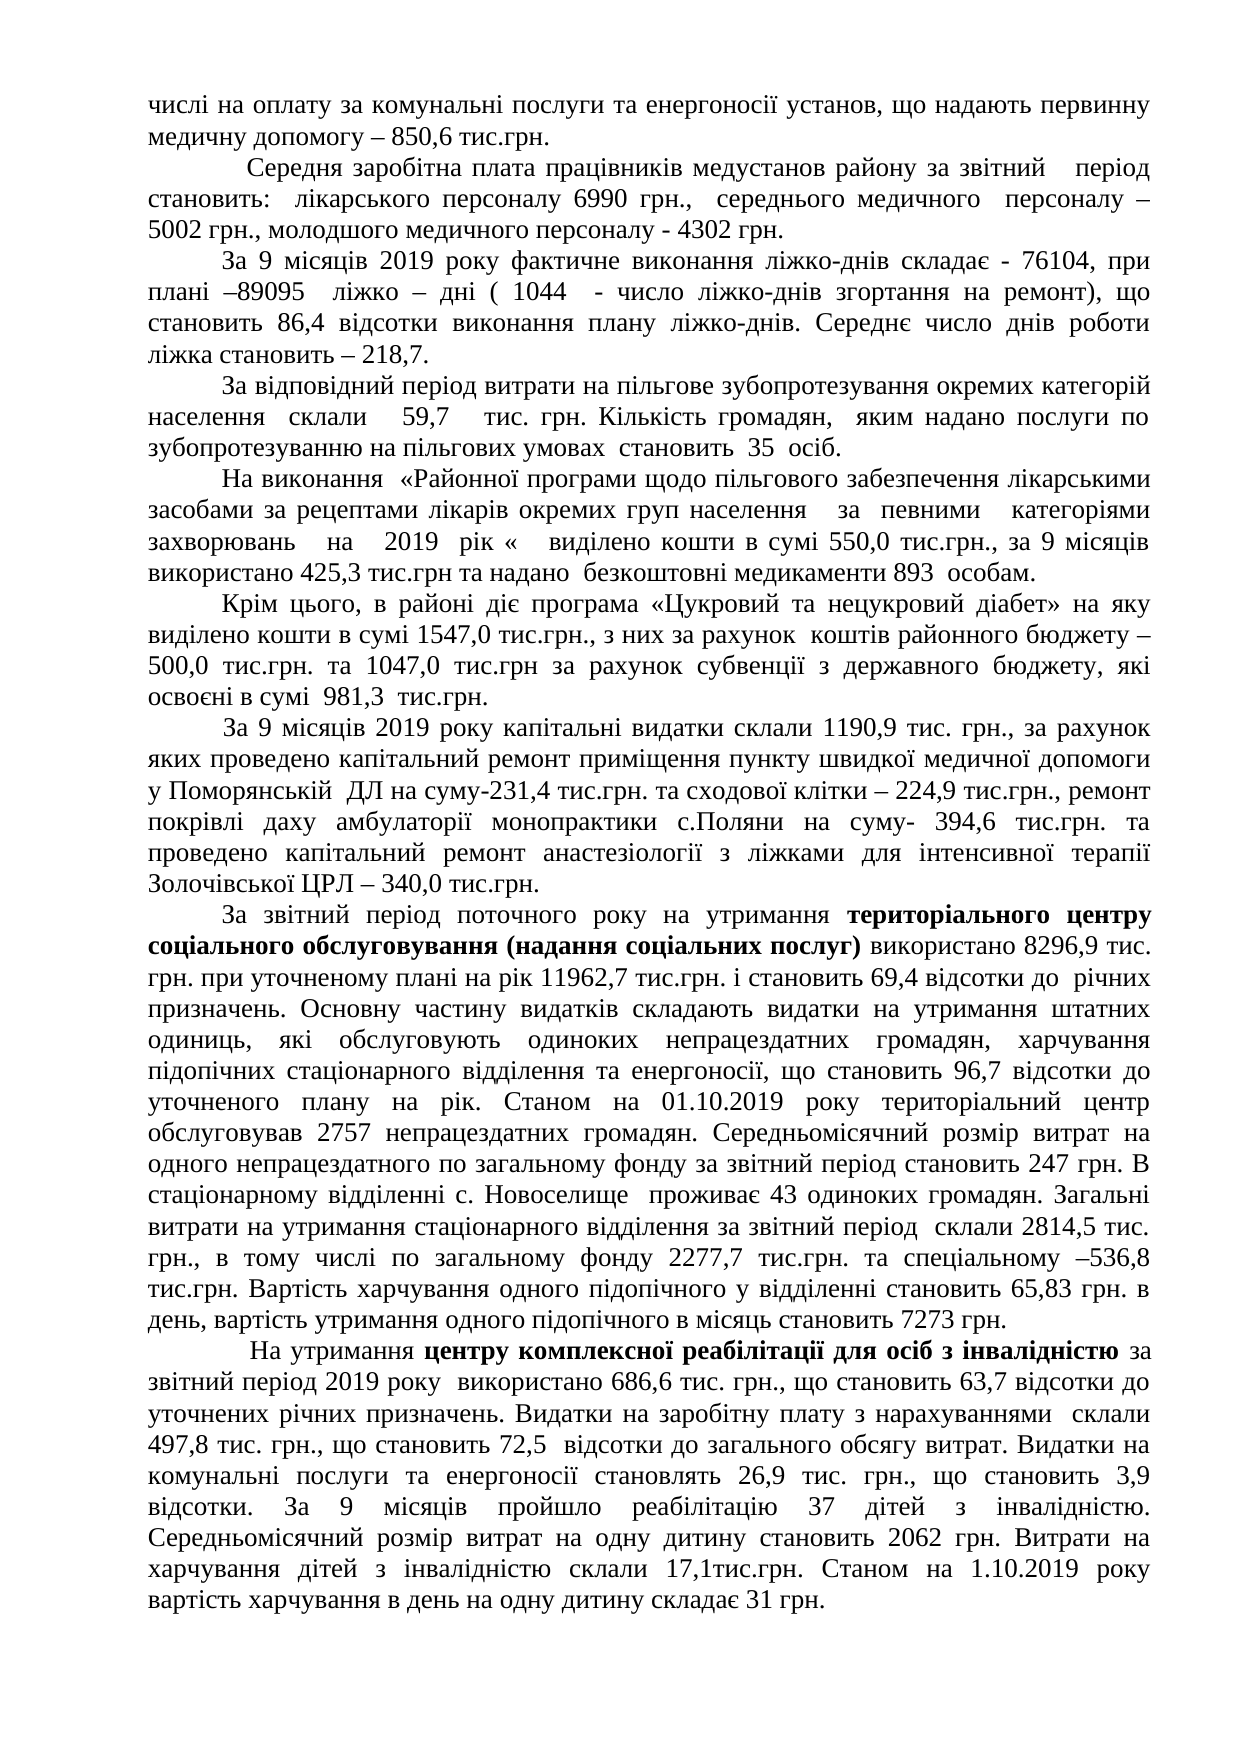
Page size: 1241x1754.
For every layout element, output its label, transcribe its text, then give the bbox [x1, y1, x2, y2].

text За звітний період поточного року на утримання територіального центру соціального обслуговування (надання соціальних послуг) використано 8296,9 тис. грн. при уточненому плані на рік 11962,7 тис.грн. і становить 69,4 відсотки до річних призначень. Основну частину видатків складають видатки на утримання штатних одиниць, які обслуговують одиноких непрацездатних громадян, харчування підопічних стаціонарного відділення та енергоносії, що становить 96,7 відсотки до уточненого плану на рік. Станом на 01.10.2019 року територіальний центр обслуговував 2757 непрацездатних громадян. Середньомісячний розмір витрат на одного непрацездатного по загальному фонду за звітний період становить 247 грн. В стаціонарному відділенні с. Новоселище проживає 43 одиноких громадян. Загальні витрати на утримання стаціонарного відділення за звітний період склали 2814,5 тис. грн., в тому числі по загальному фонду 2277,7 тис.грн. та спеціальному –536,8 тис.грн. Вартість харчування одного підопічного у відділенні становить 65,83 грн. в день, вартість утримання одного підопічного в місяць становить 7273 грн. [148, 898, 1152, 1334]
text За 9 місяців 2019 року фактичне виконання ліжко-днів складає - 76104, при плані –89095 ліжко – дні ( 1044 - число ліжко-днів згортання на ремонт), що становить 86,4 відсотки виконання плану ліжко-днів. Середнє число днів роботи ліжка становить – 218,7. [148, 244, 1152, 369]
text Середня заробітна плата працівників медустанов району за звітний період становить: лікарського персоналу 6990 грн., середнього медичного персоналу – 5002 грн., молодшого медичного персоналу - 4302 грн. [148, 151, 1152, 244]
text За 9 місяців 2019 року капітальні видатки склали 1190,9 тис. грн., за рахунок яких проведено капітальний ремонт приміщення пункту швидкої медичної допомоги у Поморянській ДЛ на суму-231,4 тис.грн. та сходової клітки – 224,9 тис.грн., ремонт покрівлі даху амбулаторії монопрактики с.Поляни на суму- 394,6 тис.грн. та проведено капітальний ремонт анастезіології з ліжками для інтенсивної терапії Золочівської ЦРЛ – 340,0 тис.грн. [148, 711, 1152, 898]
text Крім цього, в районі діє програма «Цукровий та нецукровий діабет» на яку виділено кошти в сумі 1547,0 тис.грн., з них за рахунок коштів районного бюджету – 500,0 тис.грн. та 1047,0 тис.грн за рахунок субвенції з державного бюджету, які освоєні в сумі 981,3 тис.грн. [148, 587, 1152, 711]
text За відповідний період витрати на пільгове зубопротезування окремих категорій населення склали 59,7 тис. грн. Кількість громадян, яким надано послуги по зубопротезуванню на пільгових умовах становить 35 осіб. [148, 369, 1152, 462]
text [148, 88, 1152, 151]
text На утримання центру комплексної реабілітації для осіб з інвалідністю за звітний період 2019 року використано 686,6 тис. грн., що становить 63,7 відсотки до уточнених річних призначень. Видатки на заробітну плату з нарахуваннями склали 497,8 тис. грн., що становить 72,5 відсотки до загального обсягу витрат. Видатки на комунальні послуги та енергоносії становлять 26,9 тис. грн., що становить 3,9 відсотки. За 9 місяців пройшло реабілітацію 37 дітей з інвалідністю. Середньомісячний розмір витрат на одну дитину становить 2062 грн. Витрати на харчування дітей з інвалідністю склали 17,1тис.грн. Станом на 1.10.2019 року вартість харчування в день на одну дитину складає 31 грн. [148, 1334, 1152, 1615]
text На виконання «Районної програми щодо пільгового забезпечення лікарськими засобами за рецептами лікарів окремих груп населення за певними категоріями захворювань на 2019 рік « виділено кошти в сумі 550,0 тис.грн., за 9 місяців використано 425,3 тис.грн та надано безкоштовні медикаменти 893 особам. [148, 462, 1152, 587]
